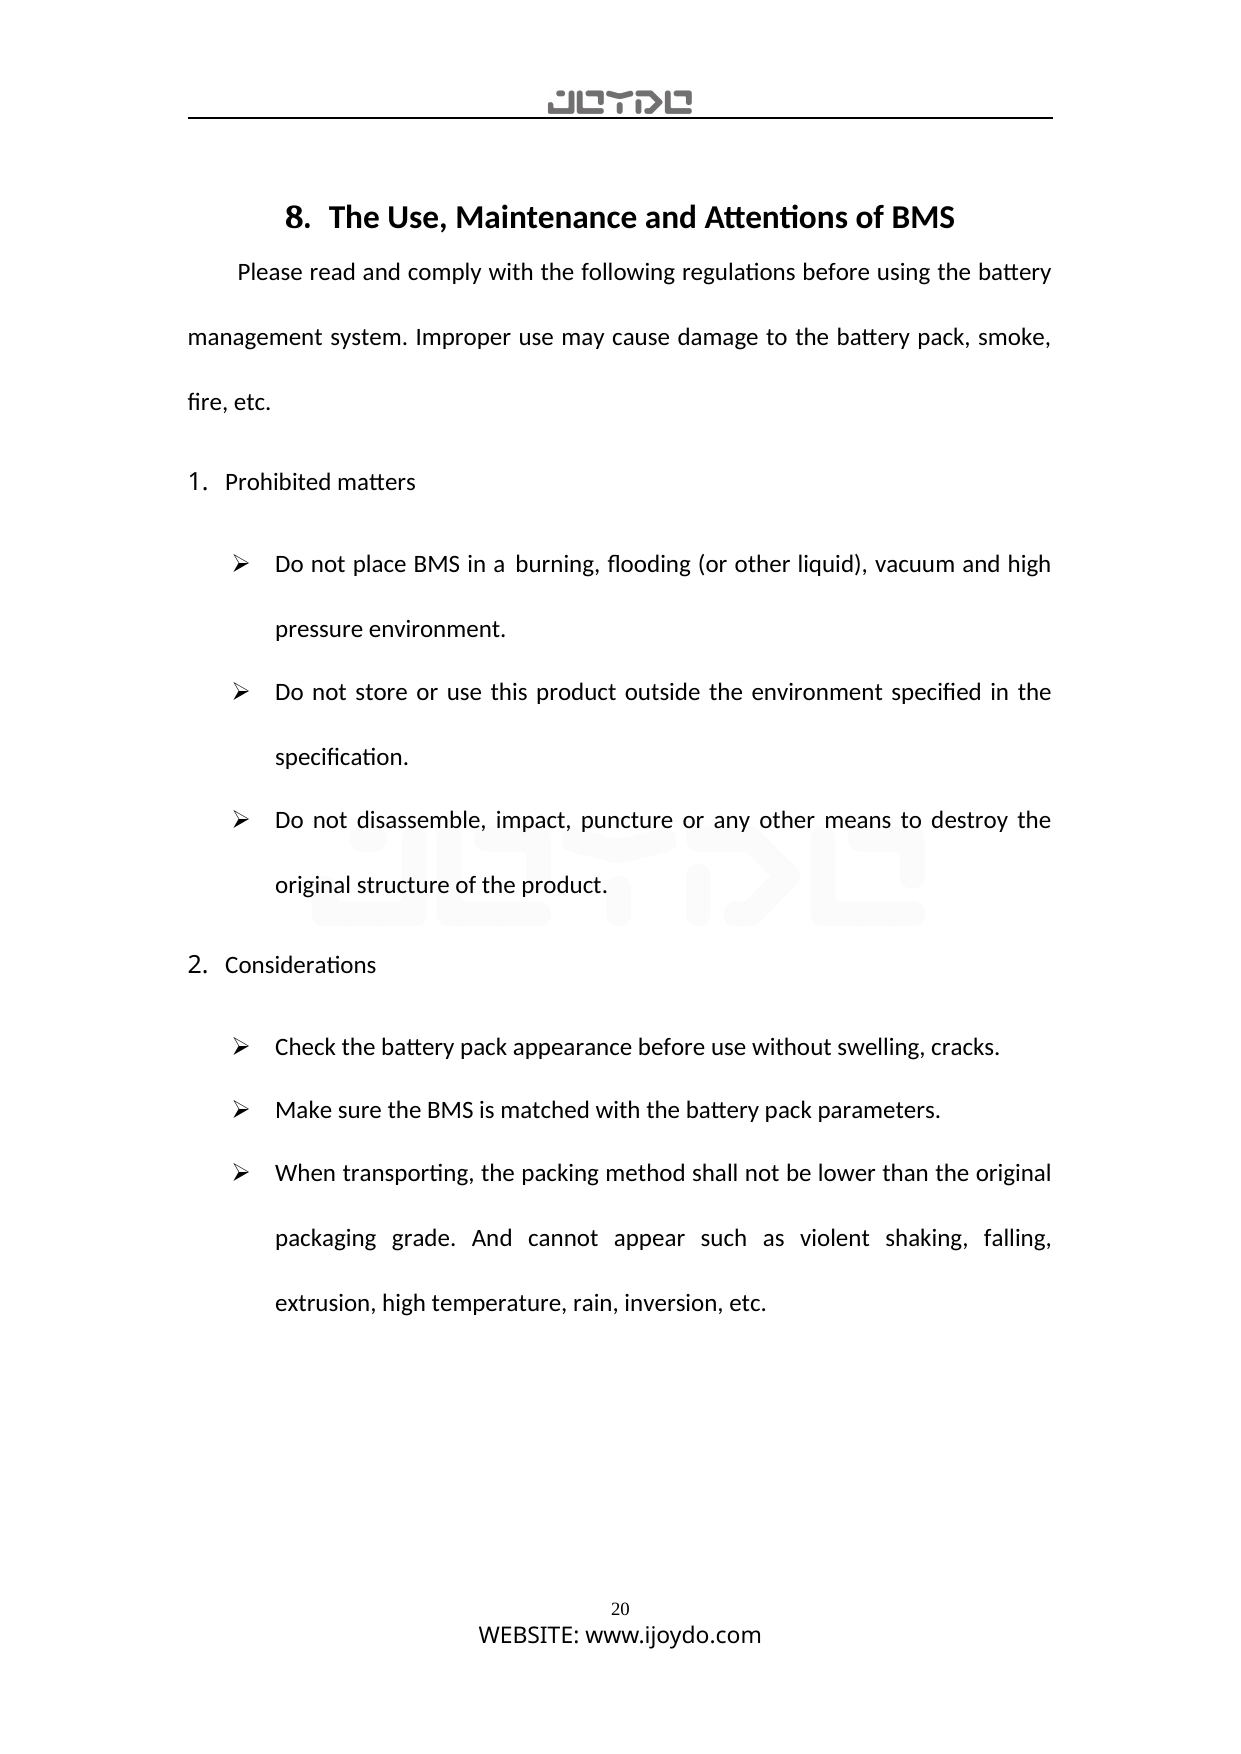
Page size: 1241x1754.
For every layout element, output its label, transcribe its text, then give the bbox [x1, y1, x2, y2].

picture [547, 88, 693, 116]
list Do not store or use this product outside the environment specified in the specification. [231, 675, 1053, 773]
list When transporting, the packing method shall not be lower than the original packaging grade. And cannot appear such as violent shaking, falling, extrusion, high temperature, rain, inversion, etc. [231, 1156, 1053, 1319]
list Make sure the BMS is matched with the battery pack parameters. [231, 1093, 1053, 1126]
list Prohibited matters [187, 448, 1053, 513]
list Considerations [187, 931, 1053, 996]
list Do not place BMS in a burning, flooding (or other liquid), vacuum and high pressure environment. [231, 547, 1053, 645]
list Do not disassemble, impact, puncture or any other means to destroy the original structure of the product. [231, 803, 1053, 901]
title The Use, Maintenance and Attentions of BMS [187, 184, 1053, 249]
text Please read and comply with the following regulations before using the battery management system. Improper use may cause damage to the battery pack, smoke, fire, etc. [187, 255, 1053, 418]
list Check the battery pack appearance before use without swelling, cracks. [231, 1030, 1053, 1063]
